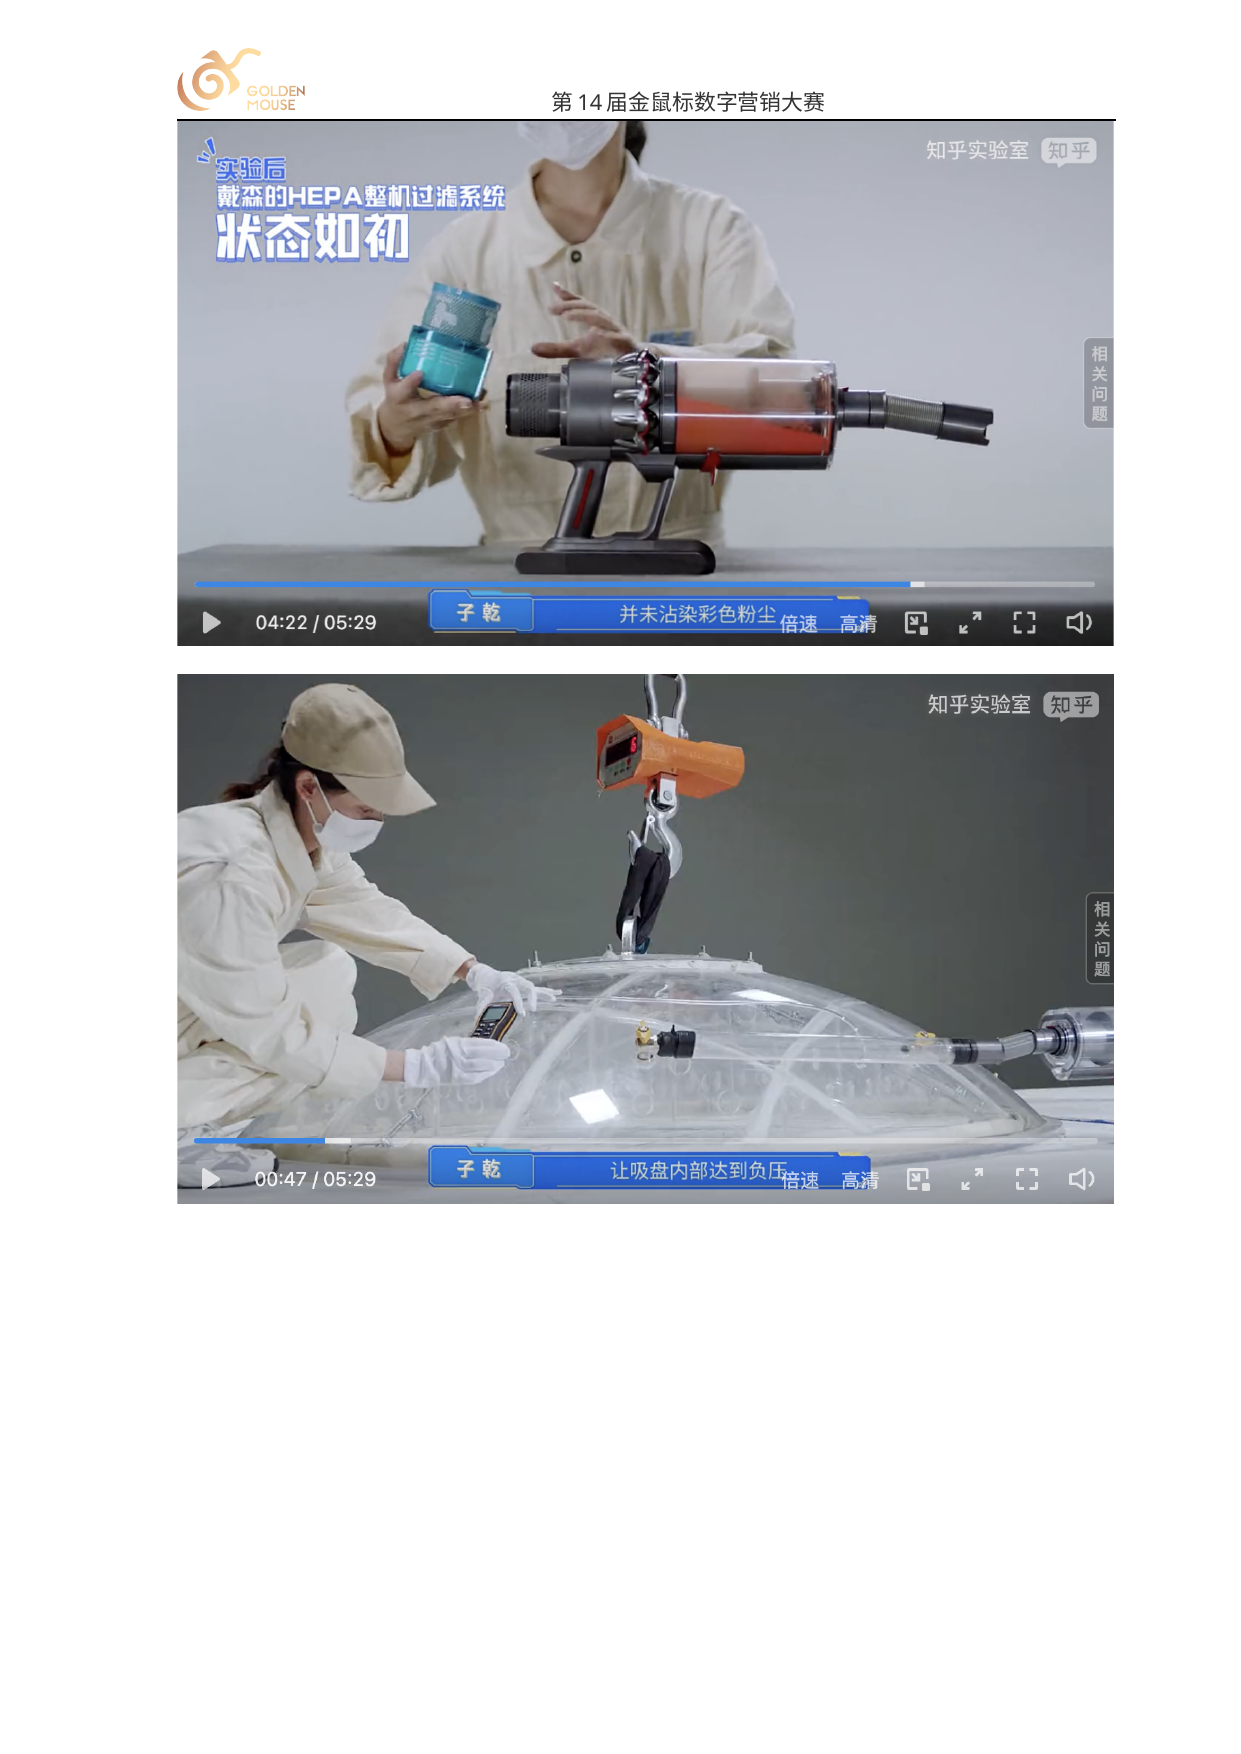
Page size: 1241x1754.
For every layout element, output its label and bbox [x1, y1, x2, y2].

picture [177, 121, 1114, 646]
picture [177, 674, 1114, 1204]
picture [177, 48, 305, 111]
